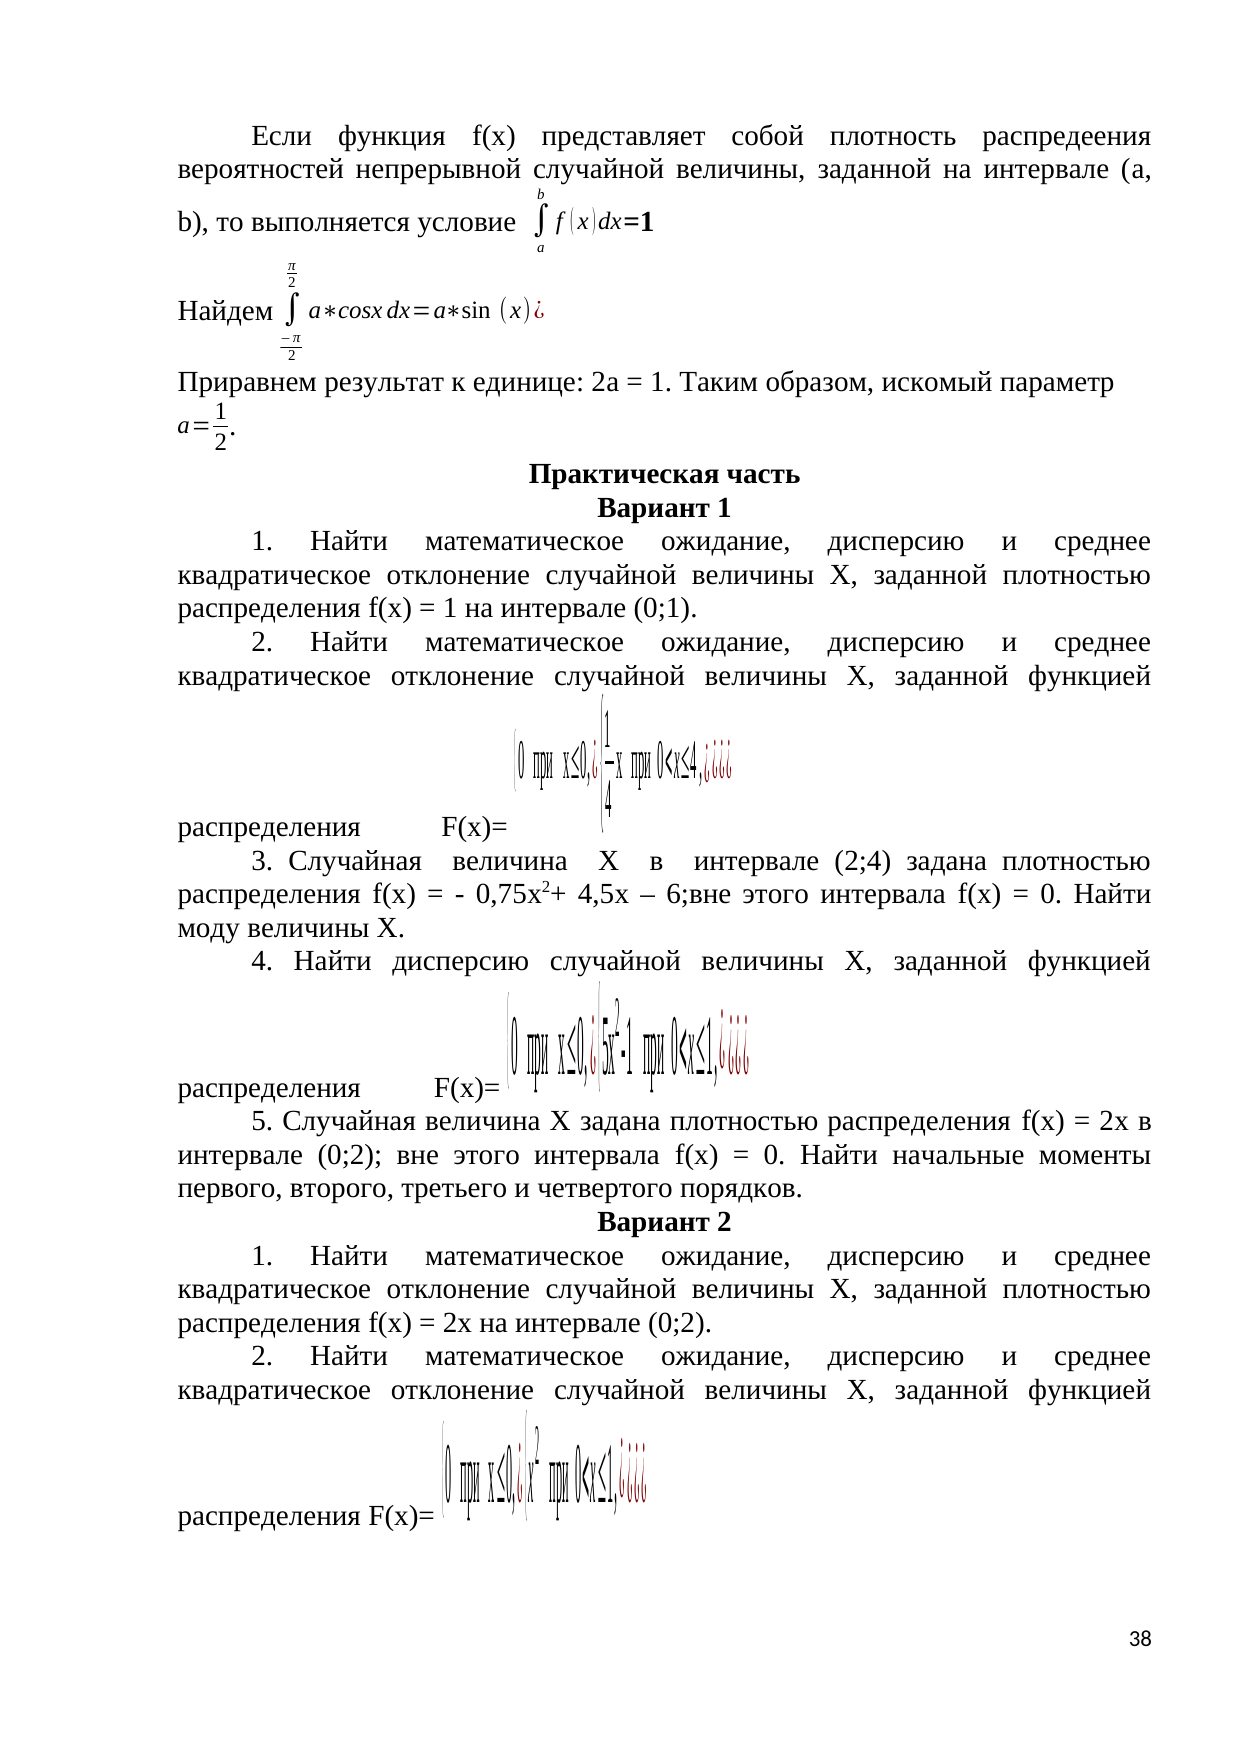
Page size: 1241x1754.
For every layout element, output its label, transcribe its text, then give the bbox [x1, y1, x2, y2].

text 1. Найти математическое ожидание, дисперсию и среднее квадратическое отклонение случайной величины Х, заданной плотностью распределения f(x) = 2х на интервале (0;2). [177, 1238, 1152, 1338]
list Если функция f(x) представляет собой плотность распредеения вероятностей непрерывной случайной величины, заданной на интервале (a, b), то выполняется условие =1 [177, 118, 1152, 256]
text 4. Найти дисперсию случайной величины Х, заданной функцией распределения F(x)= [177, 943, 1152, 1103]
text Вариант 1 [177, 490, 1152, 523]
text Вариант 2 [177, 1204, 1152, 1238]
text 2. Найти математическое ожидание, дисперсию и среднее квадратическое отклонение случайной величины Х, заданной функцией распределения F(x)= [177, 624, 1152, 843]
list Найдем [177, 256, 1152, 364]
text Приравнем результат к единице: 2a = 1. Таким образом, искомый параметр . [177, 364, 1152, 456]
text 5. Случайная величина Х задана плотностью распределения f(x) = 2x в интервале (0;2); вне этого интервала f(x) = 0. Найти начальные моменты первого, второго, третьего и четвертого порядков. [177, 1103, 1152, 1204]
text 1. Найти математическое ожидание, дисперсию и среднее квадратическое отклонение случайной величины Х, заданной плотностью распределения f(x) = 1 на интервале (0;1). [177, 523, 1152, 624]
text Практическая часть [177, 456, 1152, 490]
text 2. Найти математическое ожидание, дисперсию и среднее квадратическое отклонение случайной величины Х, заданной функцией распределения F(x)= [177, 1338, 1152, 1532]
text 3. Случайная величина Х в интервале (2;4) задана плотностью распределения f(x) = - 0,75x2+ 4,5x – 6;вне этого интервала f(x) = 0. Найти моду величины Х. [177, 843, 1152, 943]
